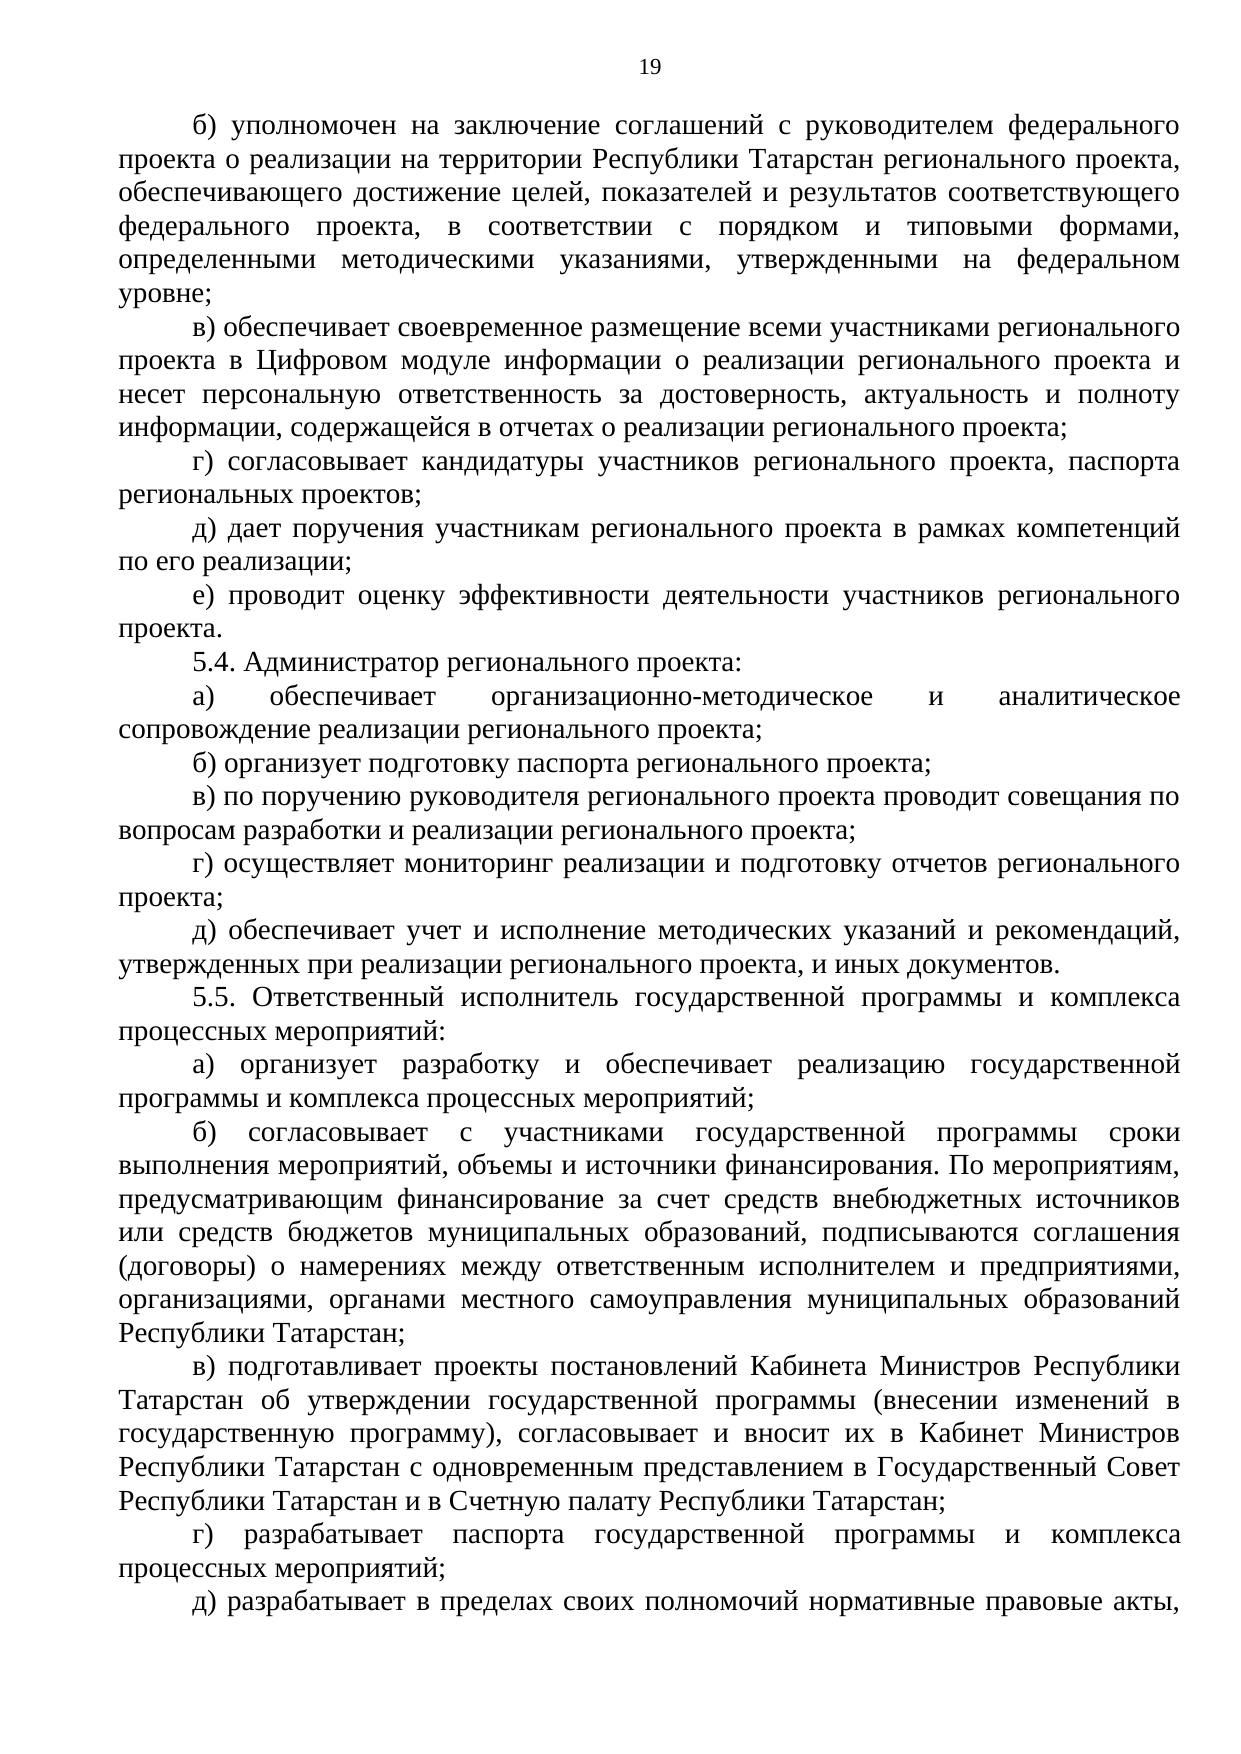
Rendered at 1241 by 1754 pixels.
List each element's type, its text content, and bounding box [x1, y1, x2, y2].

text в) по поручению руководителя регионального проекта проводит совещания по вопросам разработки и реализации регионального проекта; [118, 778, 1181, 845]
text 5.4. Администратор регионального проекта: [118, 644, 1181, 678]
text б) организует подготовку паспорта регионального проекта; [118, 745, 1181, 778]
text г) осуществляет мониторинг реализации и подготовку отчетов регионального проекта; [118, 845, 1181, 912]
text б) согласовывает с участниками государственной программы сроки выполнения мероприятий, объемы и источники финансирования. По мероприятиям, предусматривающим финансирование за счет средств внебюджетных источников или средств бюджетов муниципальных образований, подписываются соглашения (договоры) о намерениях между ответственным исполнителем и предприятиями, организациями, органами местного самоуправления муниципальных образований Республики Татарстан; [118, 1114, 1181, 1348]
text е) проводит оценку эффективности деятельности участников регионального проекта. [118, 577, 1181, 644]
text б) уполномочен на заключение соглашений с руководителем федерального проекта о реализации на территории Республики Татарстан регионального проекта, обеспечивающего достижение целей, показателей и результатов соответствующего федерального проекта, в соответствии с порядком и типовыми формами, определенными методическими указаниями, утвержденными на федеральном уровне; [118, 107, 1181, 309]
text г) согласовывает кандидатуры участников регионального проекта, паспорта региональных проектов; [118, 443, 1181, 510]
text д) дает поручения участникам регионального проекта в рамках компетенций по его реализации; [118, 510, 1181, 577]
text а) обеспечивает организационно-методическое и аналитическое сопровождение реализации регионального проекта; [118, 678, 1181, 745]
text а) организует разработку и обеспечивает реализацию государственной программы и комплекса процессных мероприятий; [118, 1047, 1181, 1114]
text в) подготавливает проекты постановлений Кабинета Министров Республики Татарстан об утверждении государственной программы (внесении изменений в государственную программу), согласовывает и вносит их в Кабинет Министров Республики Татарстан с одновременным представлением в Государственный Совет Республики Татарстан и в Счетную палату Республики Татарстан; [118, 1348, 1181, 1516]
text 5.5. Ответственный исполнитель государственной программы и комплекса процессных мероприятий: [118, 979, 1181, 1047]
text в) обеспечивает своевременное размещение всеми участниками регионального проекта в Цифровом модуле информации о реализации регионального проекта и несет персональную ответственность за достоверность, актуальность и полноту информации, содержащейся в отчетах о реализации регионального проекта; [118, 309, 1181, 443]
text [118, 1583, 1181, 1617]
text д) обеспечивает учет и исполнение методических указаний и рекомендаций, утвержденных при реализации регионального проекта, и иных документов. [118, 912, 1181, 979]
text г) разрабатывает паспорта государственной программы и комплекса процессных мероприятий; [118, 1516, 1181, 1583]
